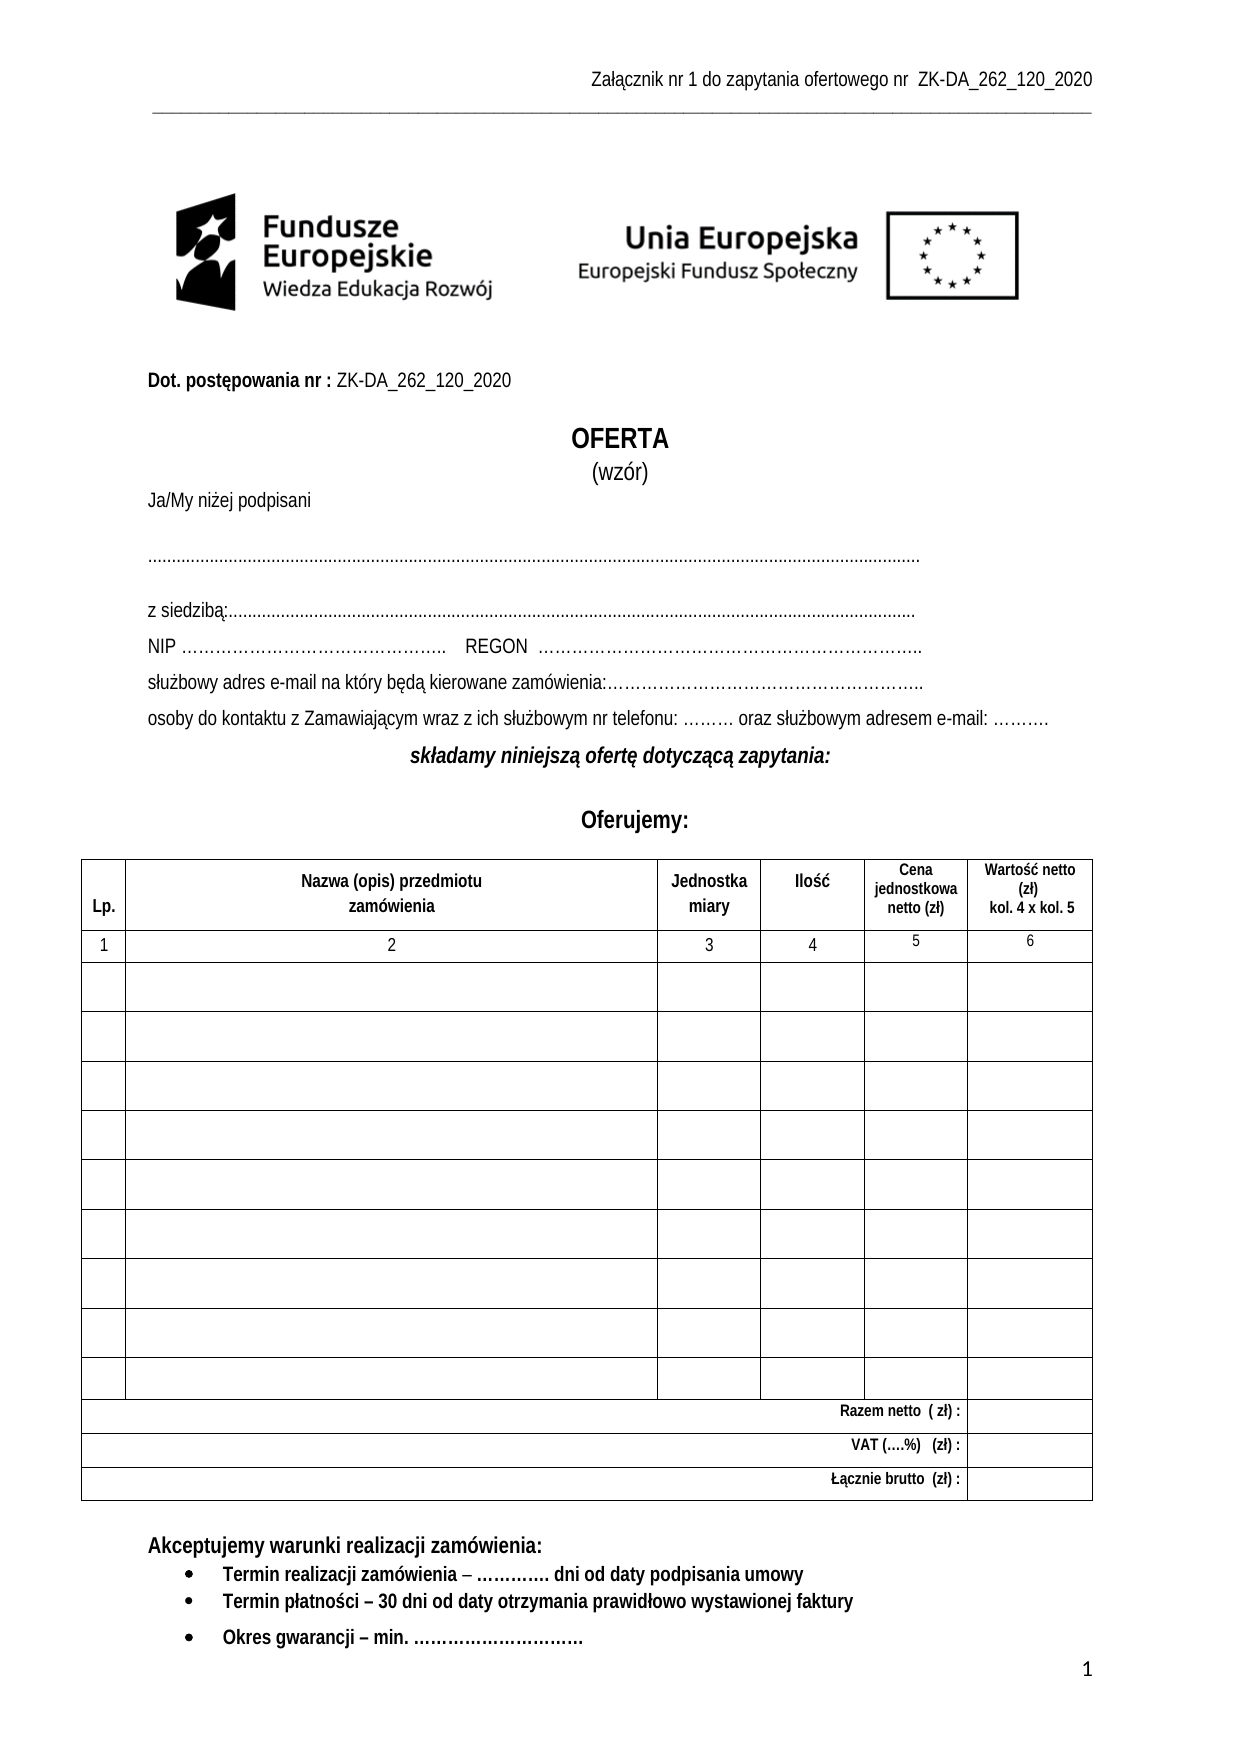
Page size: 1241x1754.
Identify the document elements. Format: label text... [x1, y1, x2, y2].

table_cell [126, 1062, 657, 1110]
table_cell [968, 1210, 1092, 1258]
text (wzór) [148, 457, 1093, 486]
table_cell [126, 1259, 657, 1307]
table_header Nazwa (opis) przedmiotu zamówienia [126, 860, 657, 930]
table_cell [82, 1160, 125, 1209]
table_cell 5 [865, 931, 967, 962]
table_cell [82, 1358, 125, 1399]
table_cell VAT (….%) (zł) : [82, 1434, 967, 1467]
picture [147, 165, 1048, 340]
table_cell [126, 1160, 657, 1209]
table_cell [968, 1400, 1092, 1433]
table_cell [761, 1111, 864, 1159]
table_cell 6 [968, 931, 1092, 962]
table_header Wartość netto (zł) kol. 4 x kol. 5 [968, 860, 1092, 930]
table_cell [126, 1210, 657, 1258]
text NIP ……………………………………….. REGON ………………………………………………………….. [148, 634, 1093, 658]
table_cell [968, 1434, 1092, 1467]
text składamy niniejszą ofertę dotyczącą zapytania: [148, 742, 1093, 768]
table_cell [658, 1358, 760, 1399]
table_cell [658, 1012, 760, 1061]
table_cell [968, 963, 1092, 1011]
table_cell 3 [658, 931, 760, 962]
table_cell [968, 1259, 1092, 1307]
list Termin realizacji zamówienia – …………. dni od daty podpisania umowy [185, 1562, 1093, 1586]
table_cell [761, 1160, 864, 1209]
text OFERTA [148, 421, 1093, 455]
text osoby do kontaktu z Zamawiającym wraz z ich służbowym nr telefonu: ……… oraz służbowym adresem e-mail: ………. [148, 706, 1093, 730]
table_cell [865, 1259, 967, 1307]
table_header Ilość [761, 860, 864, 930]
table_cell [761, 1210, 864, 1258]
table_cell [865, 1358, 967, 1399]
table_cell [126, 963, 657, 1011]
table_cell [126, 1111, 657, 1159]
table_cell [865, 1160, 967, 1209]
table_cell [761, 1012, 864, 1061]
table_cell [968, 1309, 1092, 1357]
table_cell [82, 1111, 125, 1159]
table_cell 2 [126, 931, 657, 962]
table_header Jednostka miary [658, 860, 760, 930]
table_cell [865, 963, 967, 1011]
table_cell Razem netto ( zł) : [82, 1400, 967, 1433]
table_cell [658, 1111, 760, 1159]
table_cell Łącznie brutto (zł) : [82, 1468, 967, 1500]
table_cell [658, 1309, 760, 1357]
table_cell [761, 1309, 864, 1357]
table_cell [865, 1309, 967, 1357]
text ................................................................................................................................................................... [148, 543, 1093, 567]
text Dot. postępowania nr : ZK-DA_262_120_2020 [148, 368, 1093, 392]
table_header Lp. [82, 860, 125, 930]
table_cell [658, 1210, 760, 1258]
list Oferujemy: [177, 805, 1093, 834]
table_cell [968, 1160, 1092, 1209]
table_cell [865, 1210, 967, 1258]
table_cell [761, 963, 864, 1011]
table_cell [658, 1160, 760, 1209]
table_cell [658, 1259, 760, 1307]
table_cell [82, 1210, 125, 1258]
table_cell [968, 1062, 1092, 1110]
text służbowy adres e-mail na który będą kierowane zamówienia:……………………………………………….. [148, 670, 1093, 694]
table_cell [82, 1309, 125, 1357]
table_cell [82, 1062, 125, 1110]
table_cell [968, 1468, 1092, 1500]
table_cell [82, 1012, 125, 1061]
table_cell 4 [761, 931, 864, 962]
table_cell [82, 963, 125, 1011]
table_cell [126, 1358, 657, 1399]
table_cell [865, 1062, 967, 1110]
table_cell [968, 1111, 1092, 1159]
table_cell [865, 1111, 967, 1159]
table_cell [968, 1358, 1092, 1399]
text z siedzibą:................................................................................................................................................. [148, 598, 1093, 622]
table_cell [968, 1012, 1092, 1061]
table_cell [126, 1012, 657, 1061]
table_cell [761, 1062, 864, 1110]
table_cell [761, 1259, 864, 1307]
text Ja/My niżej podpisani [148, 488, 1093, 512]
list Termin płatności – 30 dni od daty otrzymania prawidłowo wystawionej faktury [185, 1589, 1093, 1613]
table_cell [82, 1259, 125, 1307]
table_cell 1 [82, 931, 125, 962]
table_cell [126, 1309, 657, 1357]
table_cell [761, 1358, 864, 1399]
text Akceptujemy warunki realizacji zamówienia: [148, 1532, 1093, 1558]
table_cell [658, 963, 760, 1011]
list Okres gwarancji – min. ………………………… [185, 1625, 1093, 1649]
table_cell [658, 1062, 760, 1110]
table_header Cena jednostkowa netto (zł) [865, 860, 967, 930]
table_cell [865, 1012, 967, 1061]
